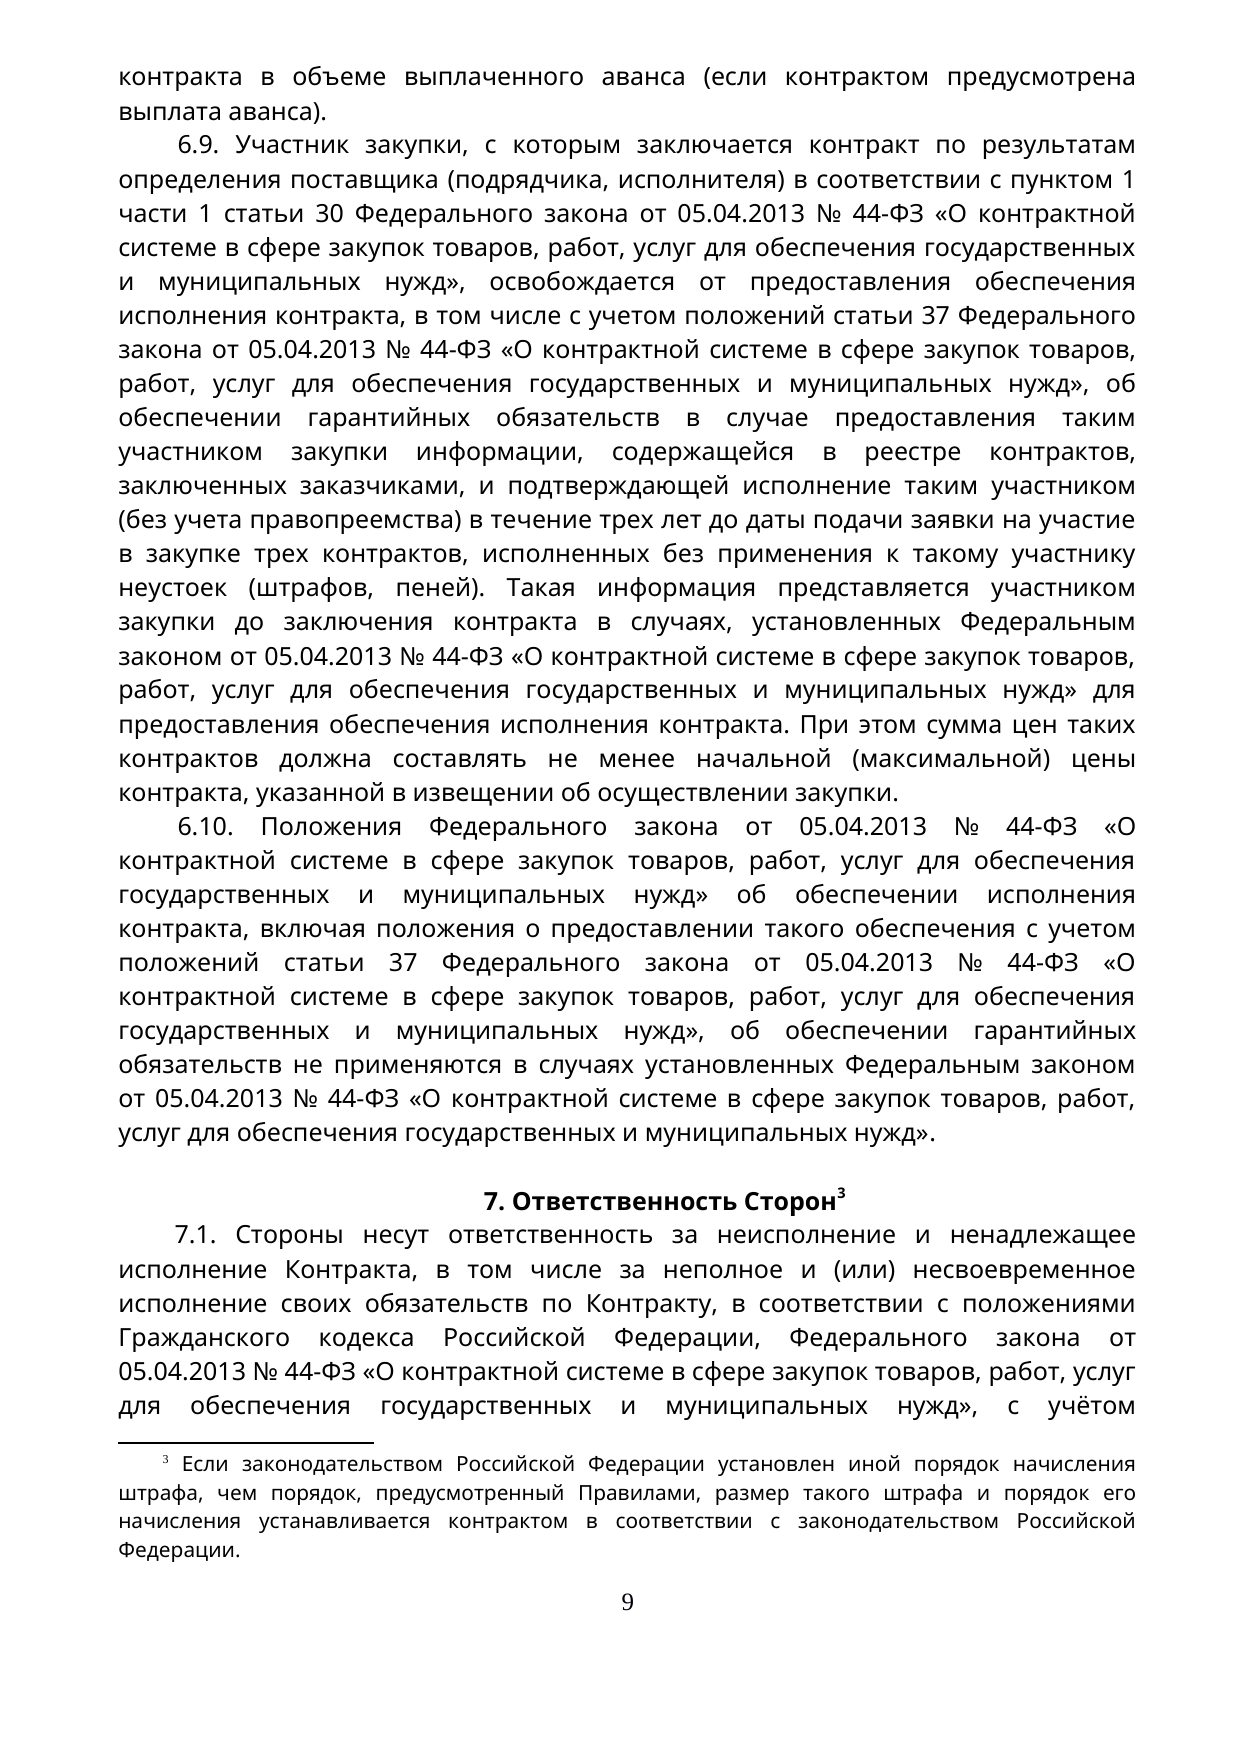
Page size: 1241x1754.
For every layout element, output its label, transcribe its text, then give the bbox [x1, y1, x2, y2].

text 7. Ответственность Сторон [118, 1183, 1137, 1217]
text 6.9. Участник закупки, с которым заключается контракт по результатам определения поставщика (подрядчика, исполнителя) в соответствии с пунктом 1 части 1 статьи 30 Федерального закона от 05.04.2013 № 44-ФЗ «О контрактной системе в сфере закупок товаров, работ, услуг для обеспечения государственных и муниципальных нужд», освобождается от предоставления обеспечения исполнения контракта, в том числе с учетом положений статьи 37 Федерального закона от 05.04.2013 № 44-ФЗ «О контрактной системе в сфере закупок товаров, работ, услуг для обеспечения государственных и муниципальных нужд», об обеспечении гарантийных обязательств в случае предоставления таким участником закупки информации, содержащейся в реестре контрактов, заключенных заказчиками, и подтверждающей исполнение таким участником (без учета правопреемства) в течение трех лет до даты подачи заявки на участие в закупке трех контрактов, исполненных без применения к такому участнику неустоек (штрафов, пеней). Такая информация представляется участником закупки до заключения контракта в случаях, установленных Федеральным законом от 05.04.2013 № 44-ФЗ «О контрактной системе в сфере закупок товаров, работ, услуг для обеспечения государственных и муниципальных нужд» для предоставления обеспечения исполнения контракта. При этом сумма цен таких контрактов должна составлять не менее начальной (максимальной) цены контракта, указанной в извещении об осуществлении закупки. [118, 127, 1137, 808]
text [118, 1217, 1137, 1422]
text 6.10. Положения Федерального закона от 05.04.2013 № 44-ФЗ «О контрактной системе в сфере закупок товаров, работ, услуг для обеспечения государственных и муниципальных нужд» об обеспечении исполнения контракта, включая положения о предоставлении такого обеспечения с учетом положений статьи 37 Федерального закона от 05.04.2013 № 44-ФЗ «О контрактной системе в сфере закупок товаров, работ, услуг для обеспечения государственных и муниципальных нужд», об обеспечении гарантийных обязательств не применяются в случаях установленных Федеральным законом от 05.04.2013 № 44-ФЗ «О контрактной системе в сфере закупок товаров, работ, услуг для обеспечения государственных и муниципальных нужд». [118, 808, 1137, 1149]
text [118, 59, 1137, 127]
